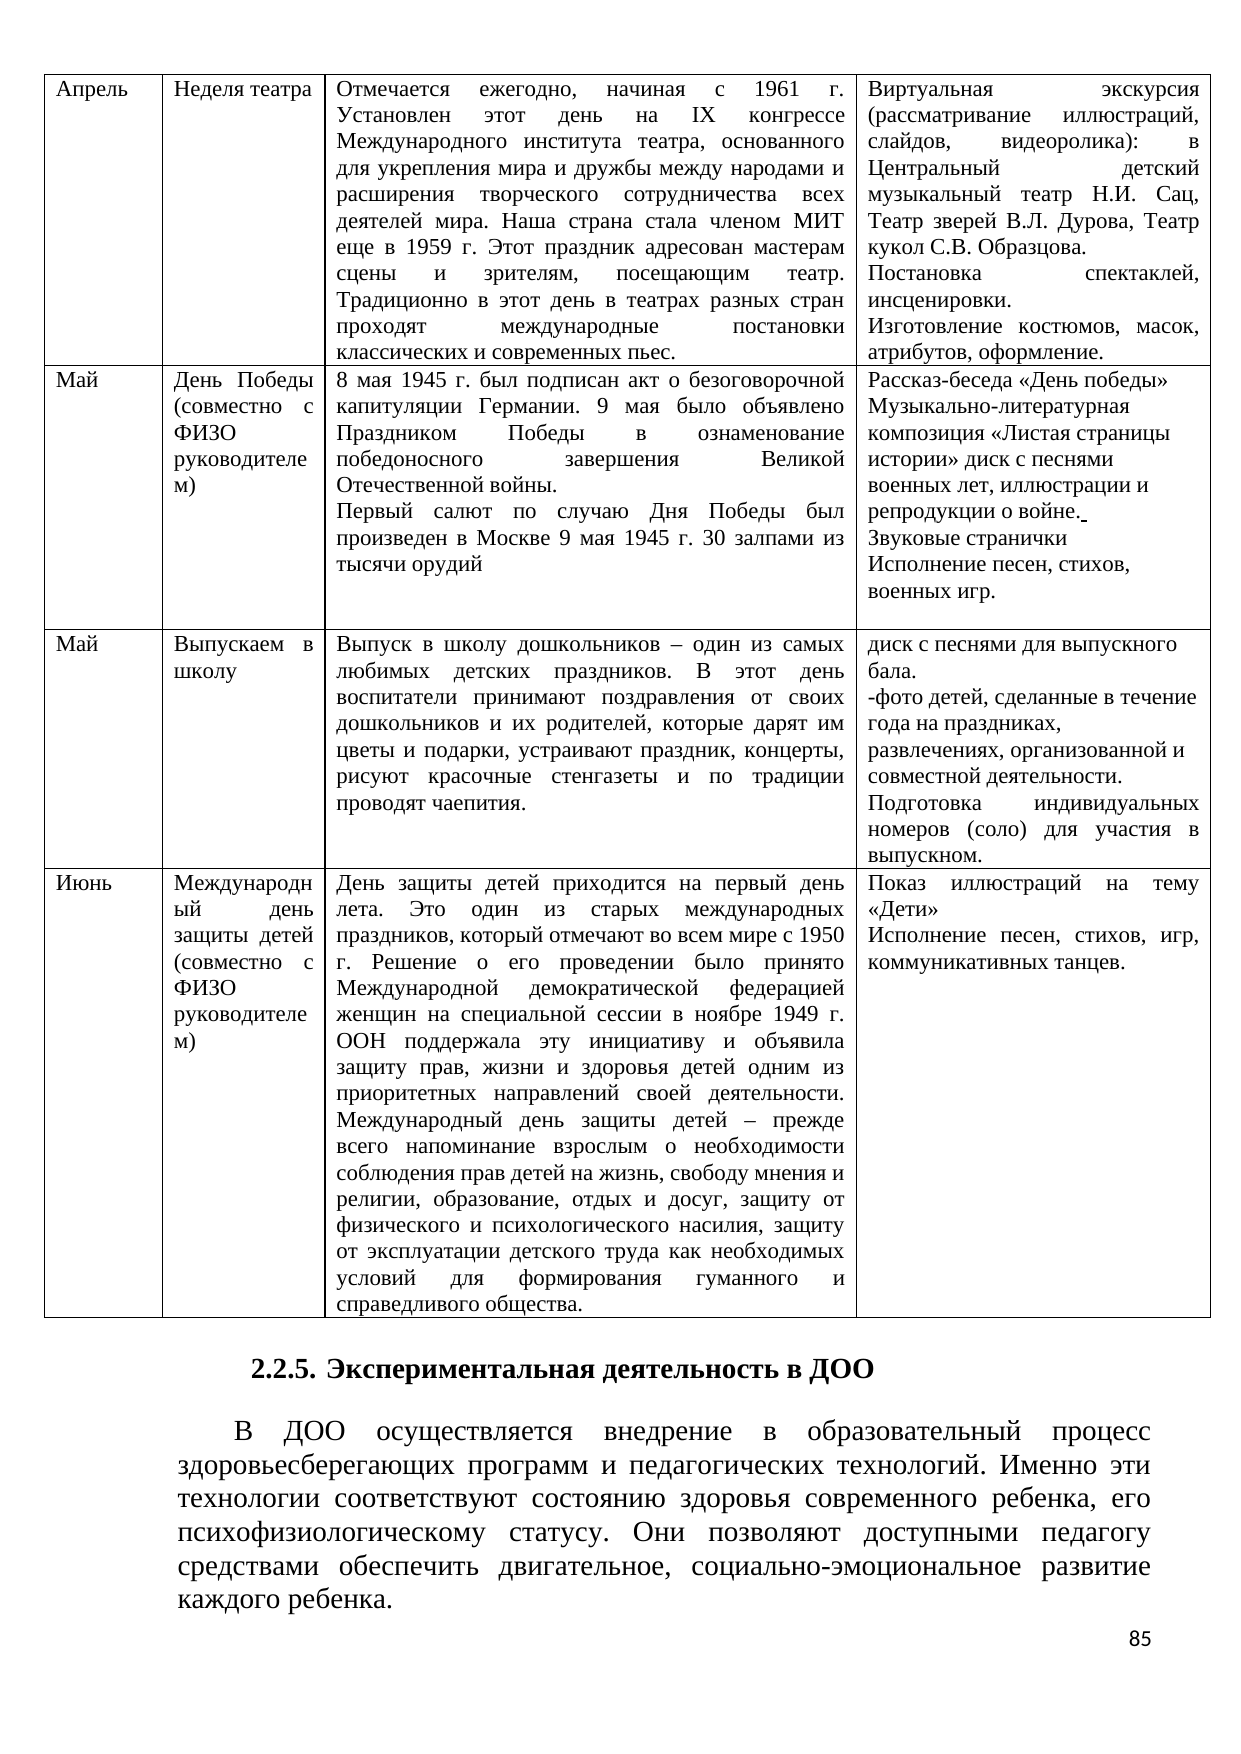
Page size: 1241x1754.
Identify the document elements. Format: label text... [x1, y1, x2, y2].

table_cell День защиты детей приходится на первый день лета. Это один из старых международных праздников, который отмечают во всем мире с 1950 г. Решение о его проведении было принято Международной демократической федерацией женщин на специальной сессии в ноябре 1949 г. ООН поддержала эту инициативу и объявила защиту прав, жизни и здоровья детей одним из приоритетных направлений своей деятельности. Международный день защиты детей – прежде всего напоминание взрослым о необходимости соблюдения прав детей на жизнь, свободу мнения и религии, образование, отдых и досуг, защиту от физического и психологического насилия, защиту от эксплуатации детского труда как необходимых условий для формирования гуманного и справедливого общества. [326, 869, 856, 1317]
list Экспериментальная деятельность в ДОО [251, 1351, 1152, 1385]
table_cell Показ иллюстраций на тему «Дети» Исполнение песен, стихов, игр, коммуникативных танцев. [857, 869, 1210, 1317]
table_cell День Победы (совместно с ФИЗО руководителем) [163, 366, 324, 629]
table_cell Июнь [45, 869, 162, 1317]
table_cell Международный день защиты детей (совместно с ФИЗО руководителем) [163, 869, 324, 1317]
table_cell Май [45, 630, 162, 868]
table_cell Выпускаем в школу [163, 630, 324, 868]
table_cell Рассказ-беседа «День победы» Музыкально-литературная композиция «Листая страницы истории» диск с песнями военных лет, иллюстрации и репродукции о войне. Звуковые странички Исполнение песен, стихов, военных игр. [857, 366, 1210, 629]
text В ДОО осуществляется внедрение в образовательный процесс здоровьесберегающих программ и педагогических технологий. Именно эти технологии соответствуют состоянию здоровья современного ребенка, его психофизиологическому статусу. Они позволяют доступными педагогу средствами обеспечить двигательное, социально-эмоциональное развитие каждого ребенка. [177, 1413, 1152, 1615]
table_cell Отмечается ежегодно, начиная с 1961 г. Установлен этот день на IX конгрессе Международного института театра, основанного для укрепления мира и дружбы между народами и расширения творческого сотрудничества всех деятелей мира. Наша страна стала членом МИТ еще в 1959 г. Этот праздник адресован мастерам сцены и зрителям, посещающим театр. Традиционно в этот день в театрах разных стран проходят международные постановки классических и современных пьес. [326, 75, 856, 365]
table_cell 8 мая 1945 г. был подписан акт о безоговорочной капитуляции Германии. 9 мая было объявлено Праздником Победы в ознаменование победоносного завершения Великой Отечественной войны. Первый салют по случаю Дня Победы был произведен в Москве 9 мая 1945 г. 30 залпами из тысячи орудий [326, 366, 856, 629]
table_cell диск с песнями для выпускного бала. -фото детей, сделанные в течение года на праздниках, развлечениях, организованной и совместной деятельности. Подготовка индивидуальных номеров (соло) для участия в выпускном. [857, 630, 1210, 868]
table_cell Виртуальная экскурсия (рассматривание иллюстраций, слайдов, видеоролика): в Центральный детский музыкальный театр Н.И. Сац, Театр зверей В.Л. Дурова, Театр кукол С.В. Образцова. Постановка спектаклей, инсценировки. Изготовление костюмов, масок, атрибутов, оформление. [857, 75, 1210, 365]
table_cell Неделя театра [163, 75, 324, 365]
table_cell Выпуск в школу дошкольников – один из самых любимых детских праздников. В этот день воспитатели принимают поздравления от своих дошкольников и их родителей, которые дарят им цветы и подарки, устраивают праздник, концерты, рисуют красочные стенгазеты и по традиции проводят чаепития. [326, 630, 856, 868]
table_cell Апрель [45, 75, 162, 365]
table_cell Май [45, 366, 162, 629]
